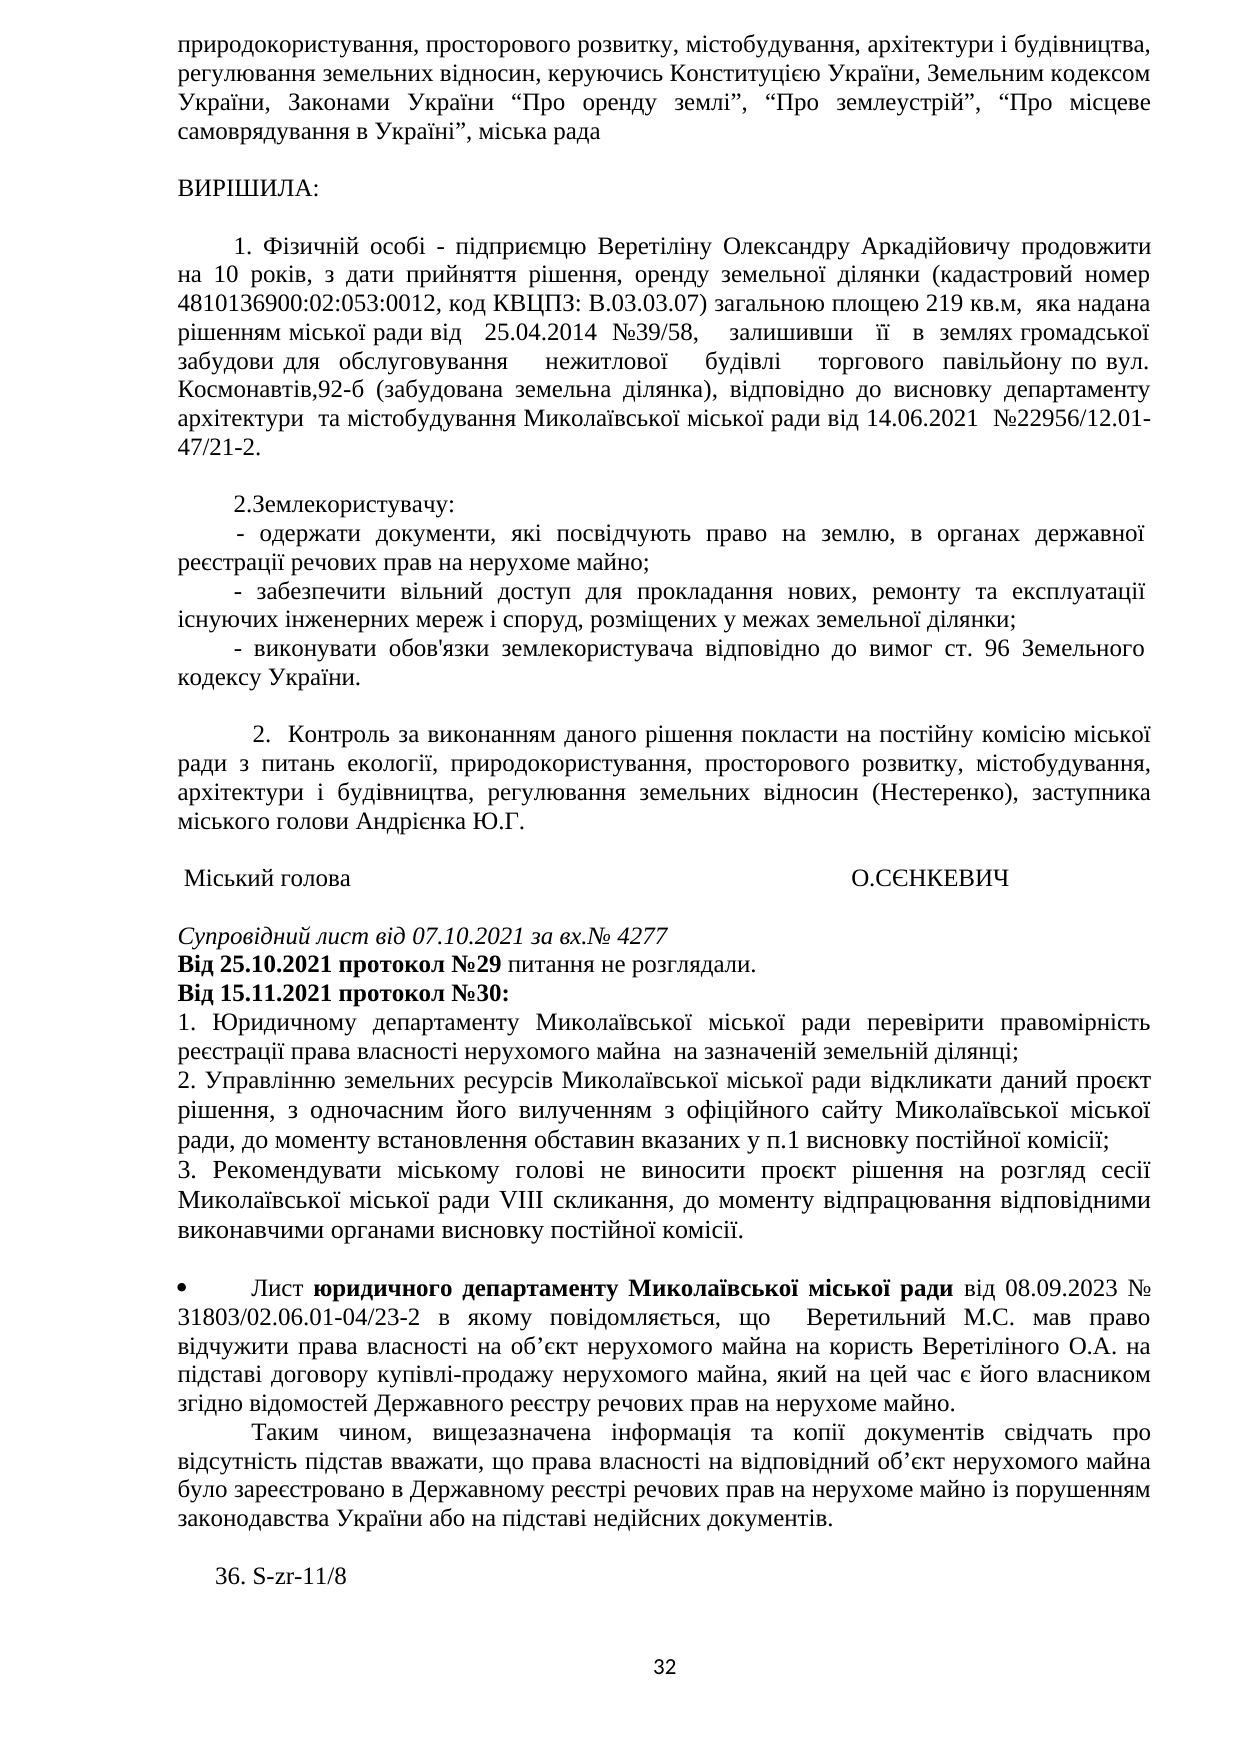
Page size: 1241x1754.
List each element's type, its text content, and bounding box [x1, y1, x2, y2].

text 3. Рекомендувати міському голові не виносити проєкт рішення на розгляд сесії Миколаївської міської ради VIII скликання, до моменту відпрацювання відповідними виконавчими органами висновку постійної комісії. [177, 1154, 1152, 1244]
text - одержати документи, які посвідчують право на землю, в органах державної реєстрації речових прав на нерухоме майно; [177, 518, 1146, 576]
text 2. Контроль за виконанням даного рішення покласти на постійну комісію міської ради з питань екології, природокористування, просторового розвитку, містобудування, архітектури і будівництва, регулювання земельних відносин (Нестеренко), заступника міського голови Андрієнка Ю.Г. [177, 719, 1152, 834]
subtitle S-zr-11/8 [215, 1561, 1152, 1589]
text 2. Управлінню земельних ресурсів Миколаївської міської ради відкликати даний проєкт рішення, з одночасним його вилученням з офіційного сайту Миколаївської міської ради, до моменту встановлення обставин вказаних у п.1 висновку постійної комісії; [177, 1064, 1152, 1154]
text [177, 29, 1152, 144]
text ВИРІШИЛА: [177, 173, 1152, 202]
text 2.Землекористувачу: [177, 489, 1146, 518]
text - забезпечити вільний доступ для прокладання нових, ремонту та експлуатації існуючих інженерних мереж і споруд, розміщених у межах земельної ділянки; [177, 576, 1146, 633]
text 1. Фізичній особі - підприємцю Веретіліну Олександру Аркадійовичу продовжити на 10 років, з дати прийняття рішення, оренду земельної ділянки (кадастровий номер 4810136900:02:053:0012, код КВЦПЗ: В.03.03.07) загальною площею 219 кв.м, яка надана рішенням міської ради від 25.04.2014 №39/58, залишивши її в землях громадської забудови для обслуговування нежитлової будівлі торгового павільйону по вул. Космонавтів,92-б (забудована земельна ділянка), відповідно до висновку департаменту архітектури та містобудування Миколаївської міської ради від 14.06.2021 №22956/12.01-47/21-2. [177, 231, 1152, 461]
list Лист юридичного департаменту Миколаївської міської ради від 08.09.2023 № 31803/02.06.01-04/23-2 в якому повідомляється, що Веретильний М.С. мав право відчужити права власності на об’єкт нерухомого майна на користь Веретіліного О.А. на підставі договору купівлі-продажу нерухомого майна, який на цей час є його власником згідно відомостей Державного реєстру речових прав на нерухоме майно. [177, 1273, 1152, 1417]
text Від 25.10.2021 протокол №29 питання не розглядали. [177, 949, 1152, 978]
text Міський голова О.СЄНКЕВИЧ [177, 863, 1152, 892]
text 1. Юридичному департаменту Миколаївської міської ради перевірити правомірність реєстрації права власності нерухомого майна на зазначеній земельній ділянці; [177, 1007, 1152, 1064]
text Від 15.11.2021 протокол №30: [177, 978, 1152, 1007]
text Супровідний лист від 07.10.2021 за вх.№ 4277 [177, 921, 1152, 949]
text - виконувати обов'язки землекористувача відповідно до вимог ст. 96 Земельного кодексу України. [177, 633, 1146, 691]
list Таким чином, вищезазначена інформація та копії документів свідчать про відсутність підстав вважати, що права власності на відповідний об’єкт нерухомого майна було зареєстровано в Державному реєстрі речових прав на нерухоме майно із порушенням законодавства України або на підставі недійсних документів. [177, 1417, 1152, 1532]
